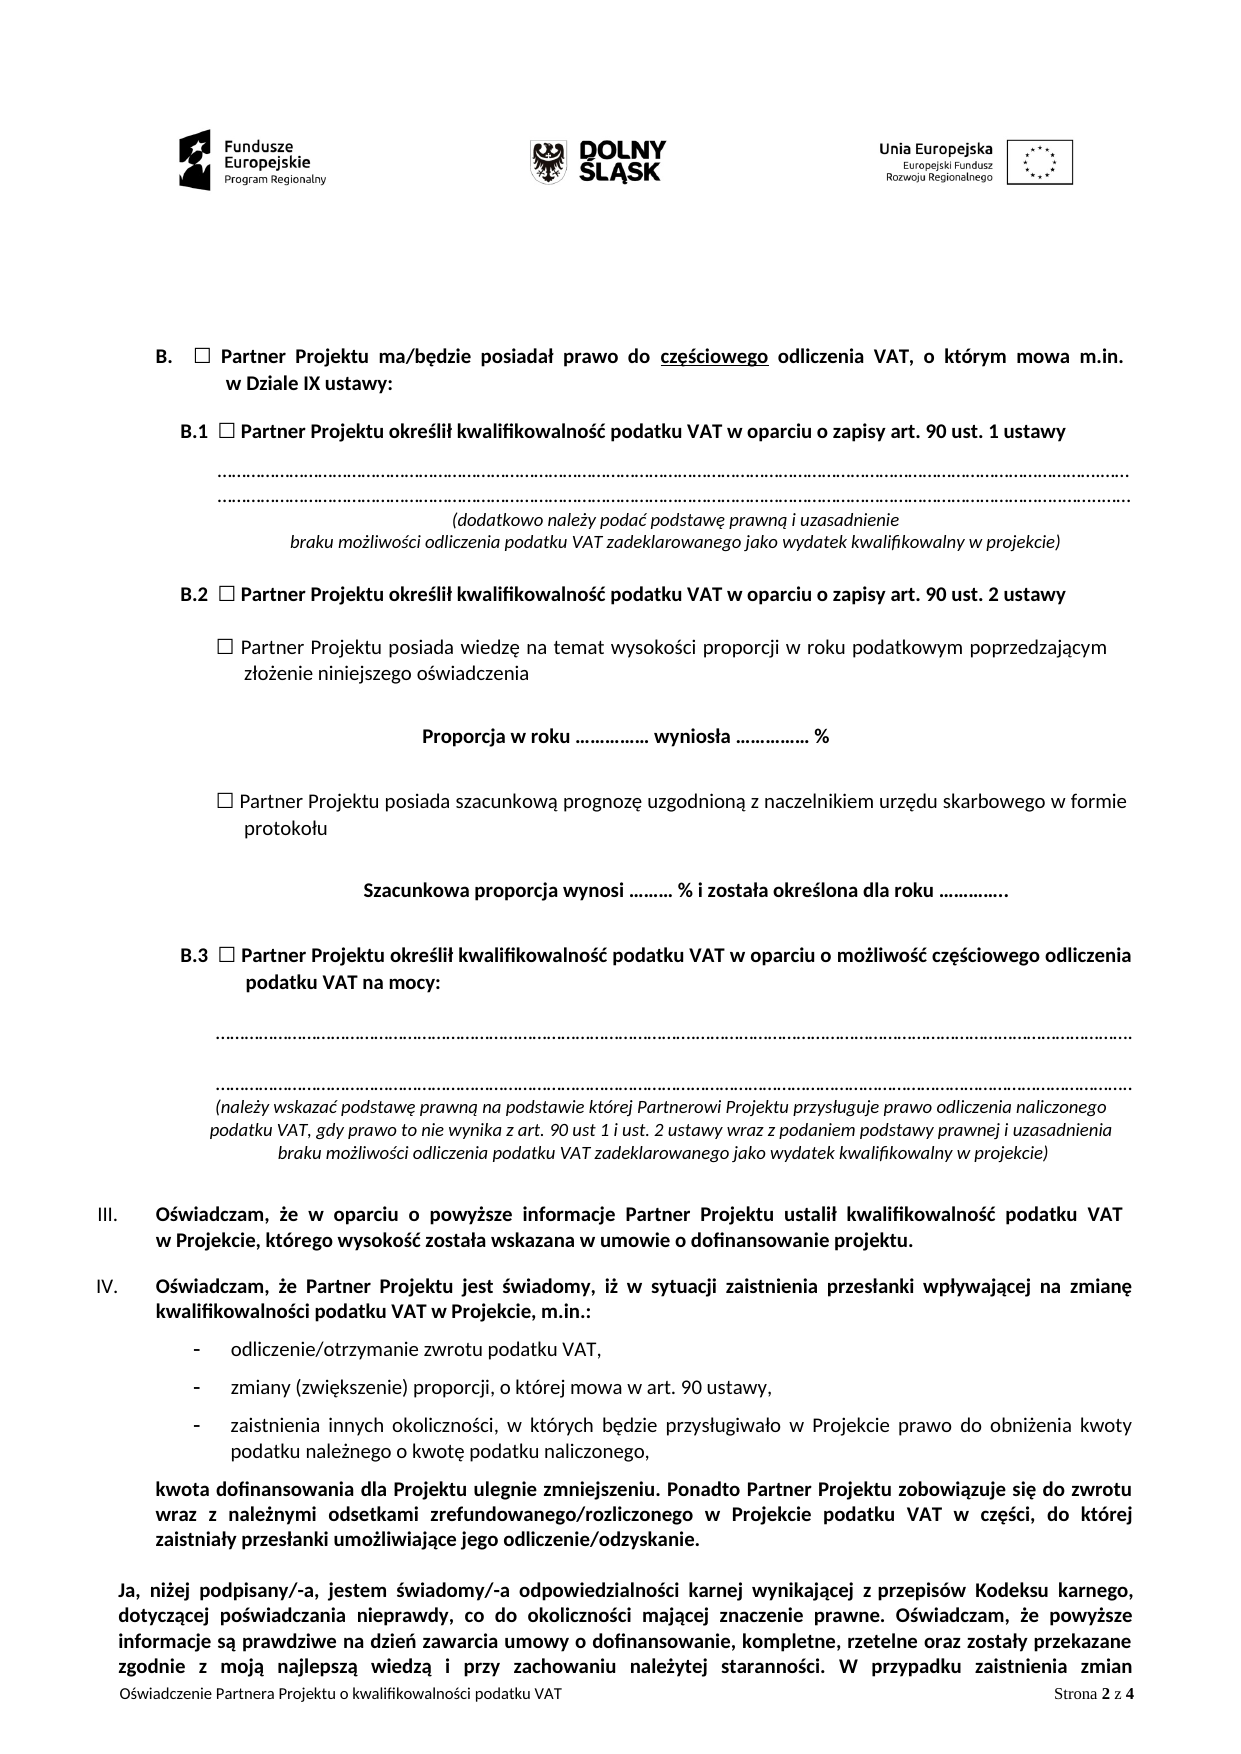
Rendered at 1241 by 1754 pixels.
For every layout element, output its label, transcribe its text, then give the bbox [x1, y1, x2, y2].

list Oświadczam, że w oparciu o powyższe informacje Partner Projektu ustalił kwalifikowalność podatku VAT w Projekcie, którego wysokość została wskazana w umowie o dofinansowanie projektu. [118, 1202, 1134, 1252]
text (należy wskazać podstawę prawną na podstawie której Partnerowi Projektu przysługuje prawo odliczenia naliczonego podatku VAT, gdy prawo to nie wynika z art. 90 ust 1 i ust. 2 ustawy wraz z podaniem podstawy prawnej i uzasadnienia braku możliwości odliczenia podatku VAT zadeklarowanego jako wydatek kwalifikowalny w projekcie) [193, 1095, 1134, 1164]
text Szacunkowa proporcja wynosi ……… % i została określona dla roku ………….. [239, 878, 1134, 903]
list (dodatkowo należy podać podstawę prawną i uzasadnienie [217, 508, 1134, 531]
text Partner Projektu posiada szacunkową prognozę uzgodnioną z naczelnikiem urzędu skarbowego w formie protokołu [216, 786, 1134, 840]
list Partner Projektu określił kwalifikowalność podatku VAT w oparciu o zapisy art. 90 ust. 1 ustawy [180, 416, 1134, 444]
list Oświadczam, że Partner Projektu jest świadomy, iż w sytuacji zaistnienia przesłanki wpływającej na zmianę kwalifikowalności podatku VAT w Projekcie, m.in.: [118, 1273, 1134, 1324]
list zaistnienia innych okoliczności, w których będzie przysługiwało w Projekcie prawo do obniżenia kwoty podatku należnego o kwotę podatku naliczonego, [193, 1412, 1134, 1463]
list odliczenie/otrzymanie zwrotu podatku VAT, [193, 1337, 1134, 1362]
list Partner Projektu określił kwalifikowalność podatku VAT w oparciu o zapisy art. 90 ust. 2 ustawy [180, 579, 1134, 607]
list Partner Projektu ma/będzie posiadał prawo do częściowego odliczenia VAT, o którym mowa m.in. w Dziale IX ustawy: [155, 341, 1134, 395]
text Partner Projektu posiada wiedzę na temat wysokości proporcji w roku podatkowym poprzedzającym złożenie niniejszego oświadczenia [216, 632, 1134, 686]
list …………………………………………………………………………………………………………………………………………………………..……..…… [217, 482, 1134, 508]
list zmiany (zwiększenie) proporcji, o której mowa w art. 90 ustawy, [193, 1374, 1134, 1400]
list ………………………………………………………………………………………………………………………………………………………………….…… [217, 457, 1134, 482]
text kwota dofinansowania dla Projektu ulegnie zmniejszeniu. Ponadto Partner Projektu zobowiązuje się do zwrotu wraz z należnymi odsetkami zrefundowanego/rozliczonego w Projekcie podatku VAT w części, do której zaistniały przesłanki umożliwiające jego odliczenie/odzyskanie. [155, 1476, 1134, 1552]
text ……………………………………………………………………………………………………………………………………………………………………….. [216, 1070, 1134, 1095]
list Partner Projektu określił kwalifikowalność podatku VAT w oparciu o możliwość częściowego odliczenia podatku VAT na mocy: [180, 941, 1134, 994]
text ……………………………………………………………………………………….………………………………………………………………………………. [216, 1019, 1134, 1045]
list braku możliwości odliczenia podatku VAT zadeklarowanego jako wydatek kwalifikowalny w projekcie) [217, 531, 1134, 554]
text Proporcja w roku …………… wyniosła …………… % [118, 723, 1134, 749]
picture [118, 73, 1134, 243]
